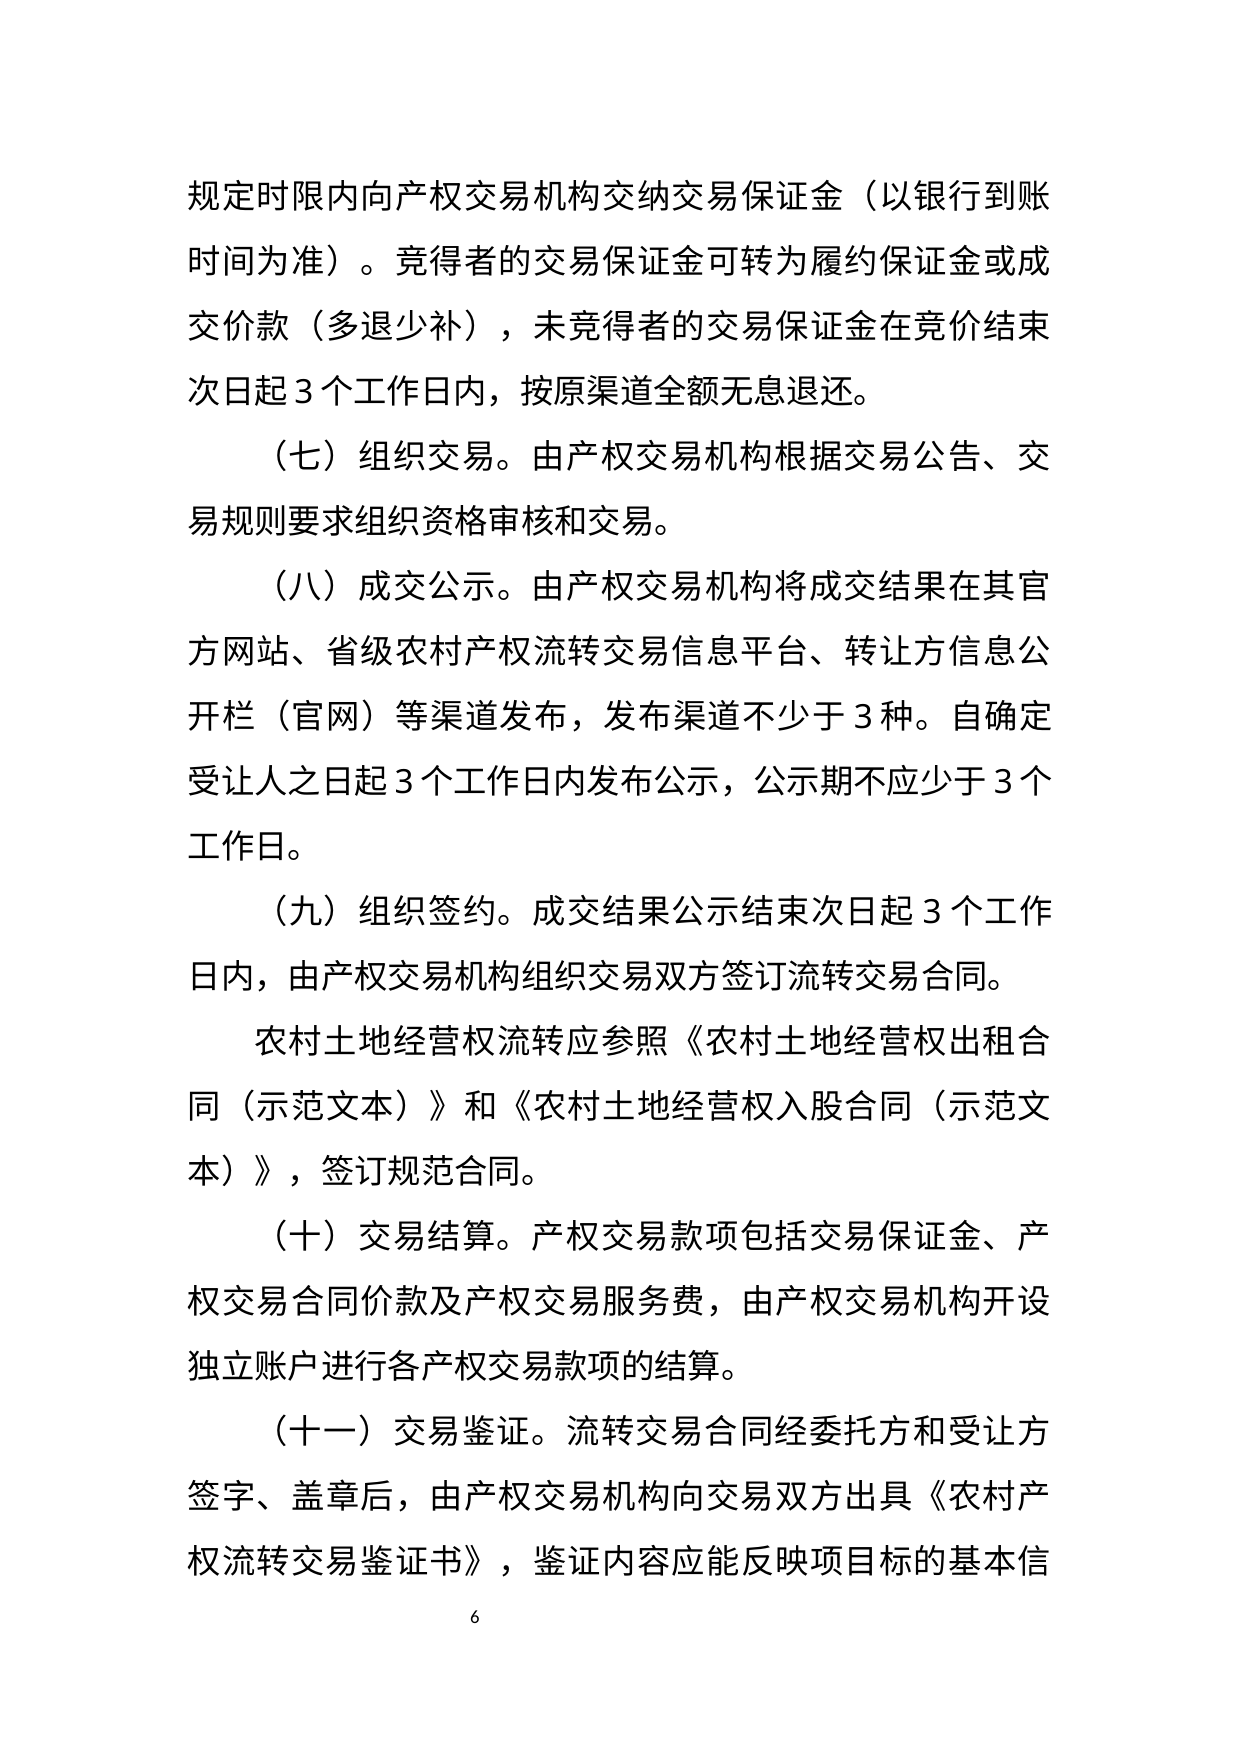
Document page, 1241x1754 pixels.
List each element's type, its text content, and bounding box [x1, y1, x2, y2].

text （九）组织签约。成交结果公示结束次日起3个工作日内，由产权交易机构组织交易双方签订流转交易合同。 [187, 877, 1053, 1007]
text （十）交易结算。产权交易款项包括交易保证金、产权交易合同价款及产权交易服务费，由产权交易机构开设独立账户进行各产权交易款项的结算。 [187, 1202, 1053, 1397]
text （七）组织交易。由产权交易机构根据交易公告、交易规则要求组织资格审核和交易。 [187, 422, 1053, 552]
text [187, 162, 1053, 422]
text 农村土地经营权流转应参照《农村土地经营权出租合同（示范文本）》和《农村土地经营权入股合同（示范文本）》，签订规范合同。 [187, 1007, 1053, 1202]
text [187, 1397, 1053, 1592]
text （八）成交公示。由产权交易机构将成交结果在其官方网站、省级农村产权流转交易信息平台、转让方信息公开栏（官网）等渠道发布，发布渠道不少于3种。自确定受让人之日起3个工作日内发布公示，公示期不应少于3个工作日。 [187, 552, 1053, 877]
